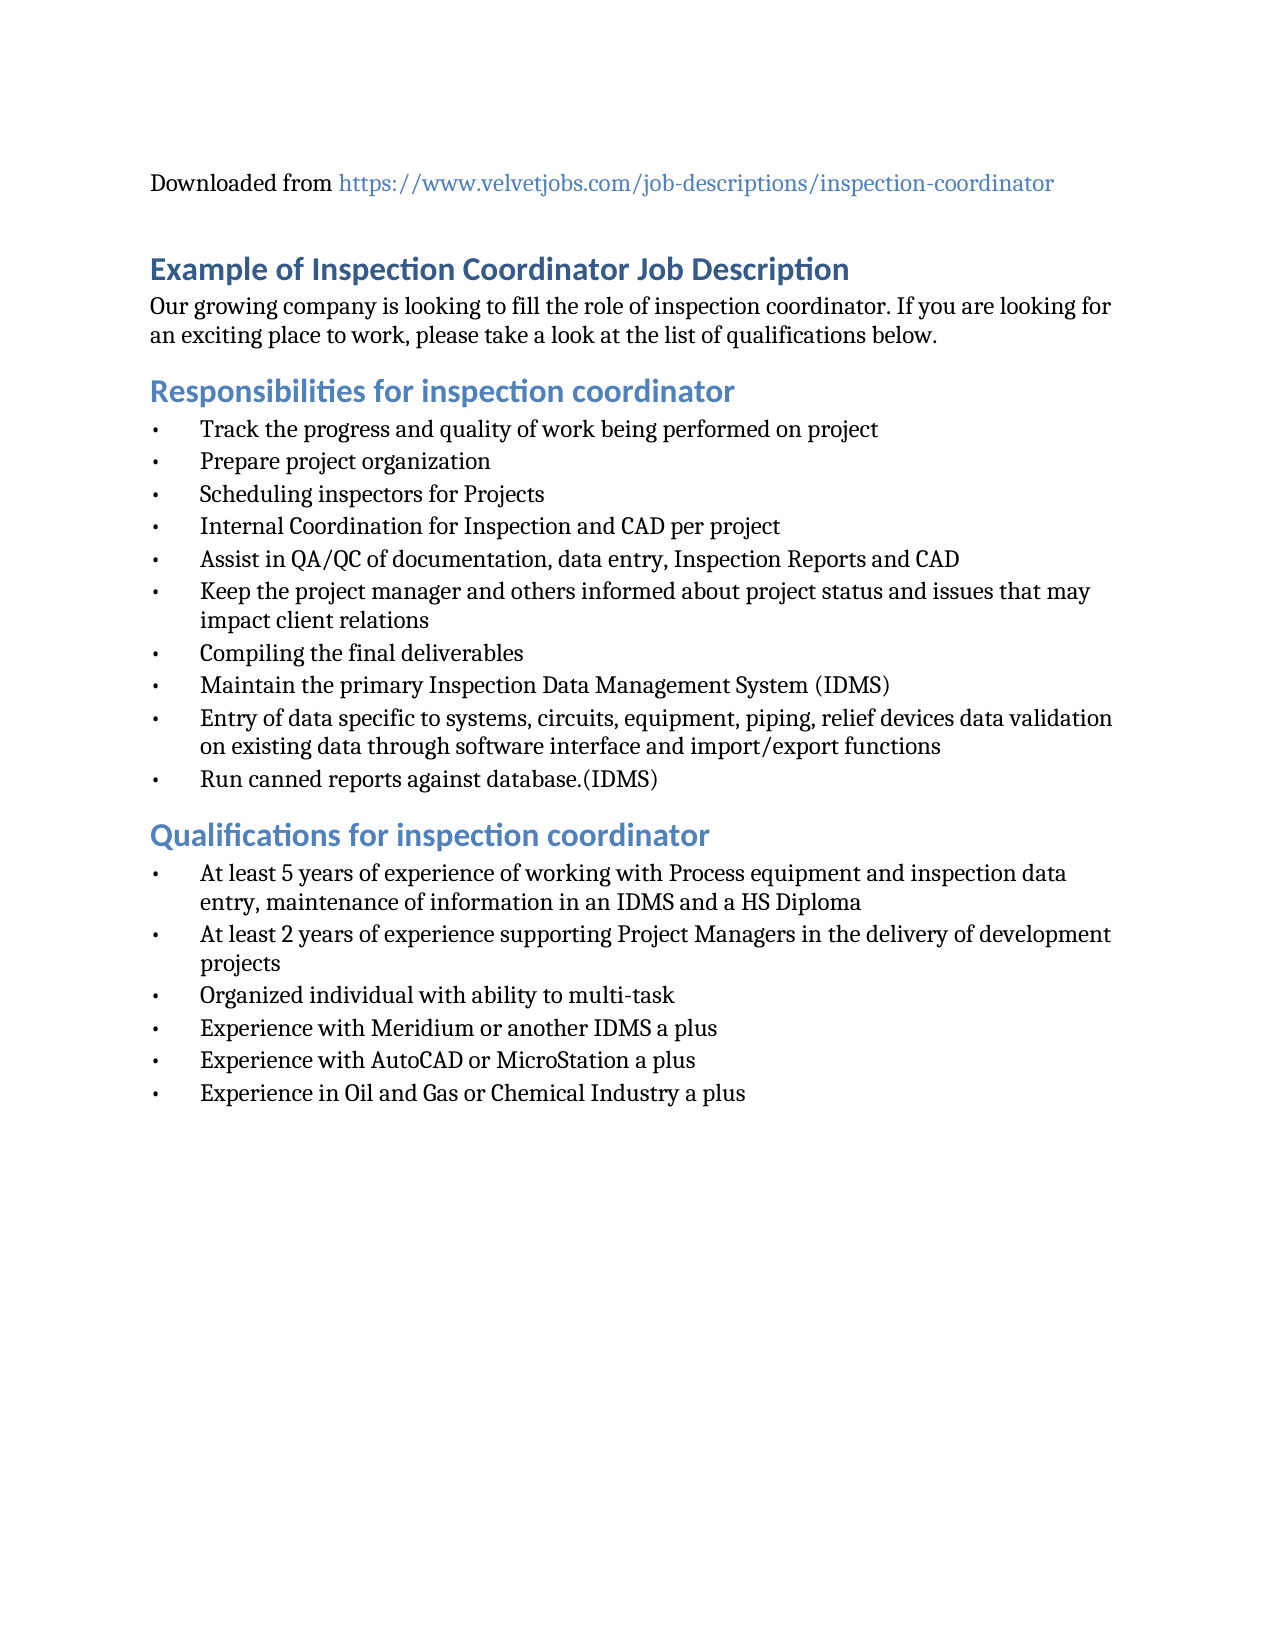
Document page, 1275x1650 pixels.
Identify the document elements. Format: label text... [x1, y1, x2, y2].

list Maintain the primary Inspection Data Management System (IDMS) [150, 671, 1125, 700]
list Track the progress and quality of work being performed on project [150, 415, 1125, 443]
list At least 2 years of experience supporting Project Managers in the delivery of development projects [150, 920, 1125, 978]
subtitle Qualifications for inspection coordinator [150, 814, 1125, 855]
list Experience with Meridium or another IDMS a plus [150, 1014, 1125, 1043]
list Internal Coordination for Inspection and CAD per project [150, 512, 1125, 541]
list Run canned reports against database.(IDMS) [150, 765, 1125, 793]
list Compiling the final deliverables [150, 638, 1125, 667]
list Experience with AutoCAD or MicroStation a plus [150, 1046, 1125, 1075]
list Entry of data specific to systems, circuits, equipment, piping, relief devices data validation on existing data through software interface and import/export functions [150, 703, 1125, 761]
subtitle Responsibilities for inspection coordinator [150, 370, 1125, 411]
list At least 5 years of experience of working with Process equipment and inspection data entry, maintenance of information in an IDMS and a HS Diploma [150, 859, 1125, 916]
list Organized individual with ability to multi-task [150, 981, 1125, 1010]
list Assist in QA/QC of documentation, data entry, Inspection Reports and CAD [150, 545, 1125, 573]
list Keep the project manager and others informed about project status and issues that may impact client relations [150, 577, 1125, 635]
subtitle Example of Inspection Coordinator Job Description [150, 247, 1125, 288]
text Our growing company is looking to fill the role of inspection coordinator. If you are looking for an exciting place to work, please take a look at the list of qualifications below. [150, 292, 1125, 349]
list Prepare project organization [150, 447, 1125, 476]
text Downloaded from https://www.velvetjobs.com/job-descriptions/inspection-coordinator [150, 169, 1125, 197]
list Experience in Oil and Gas or Chemical Industry a plus [150, 1079, 1125, 1108]
list Scheduling inspectors for Projects [150, 480, 1125, 508]
